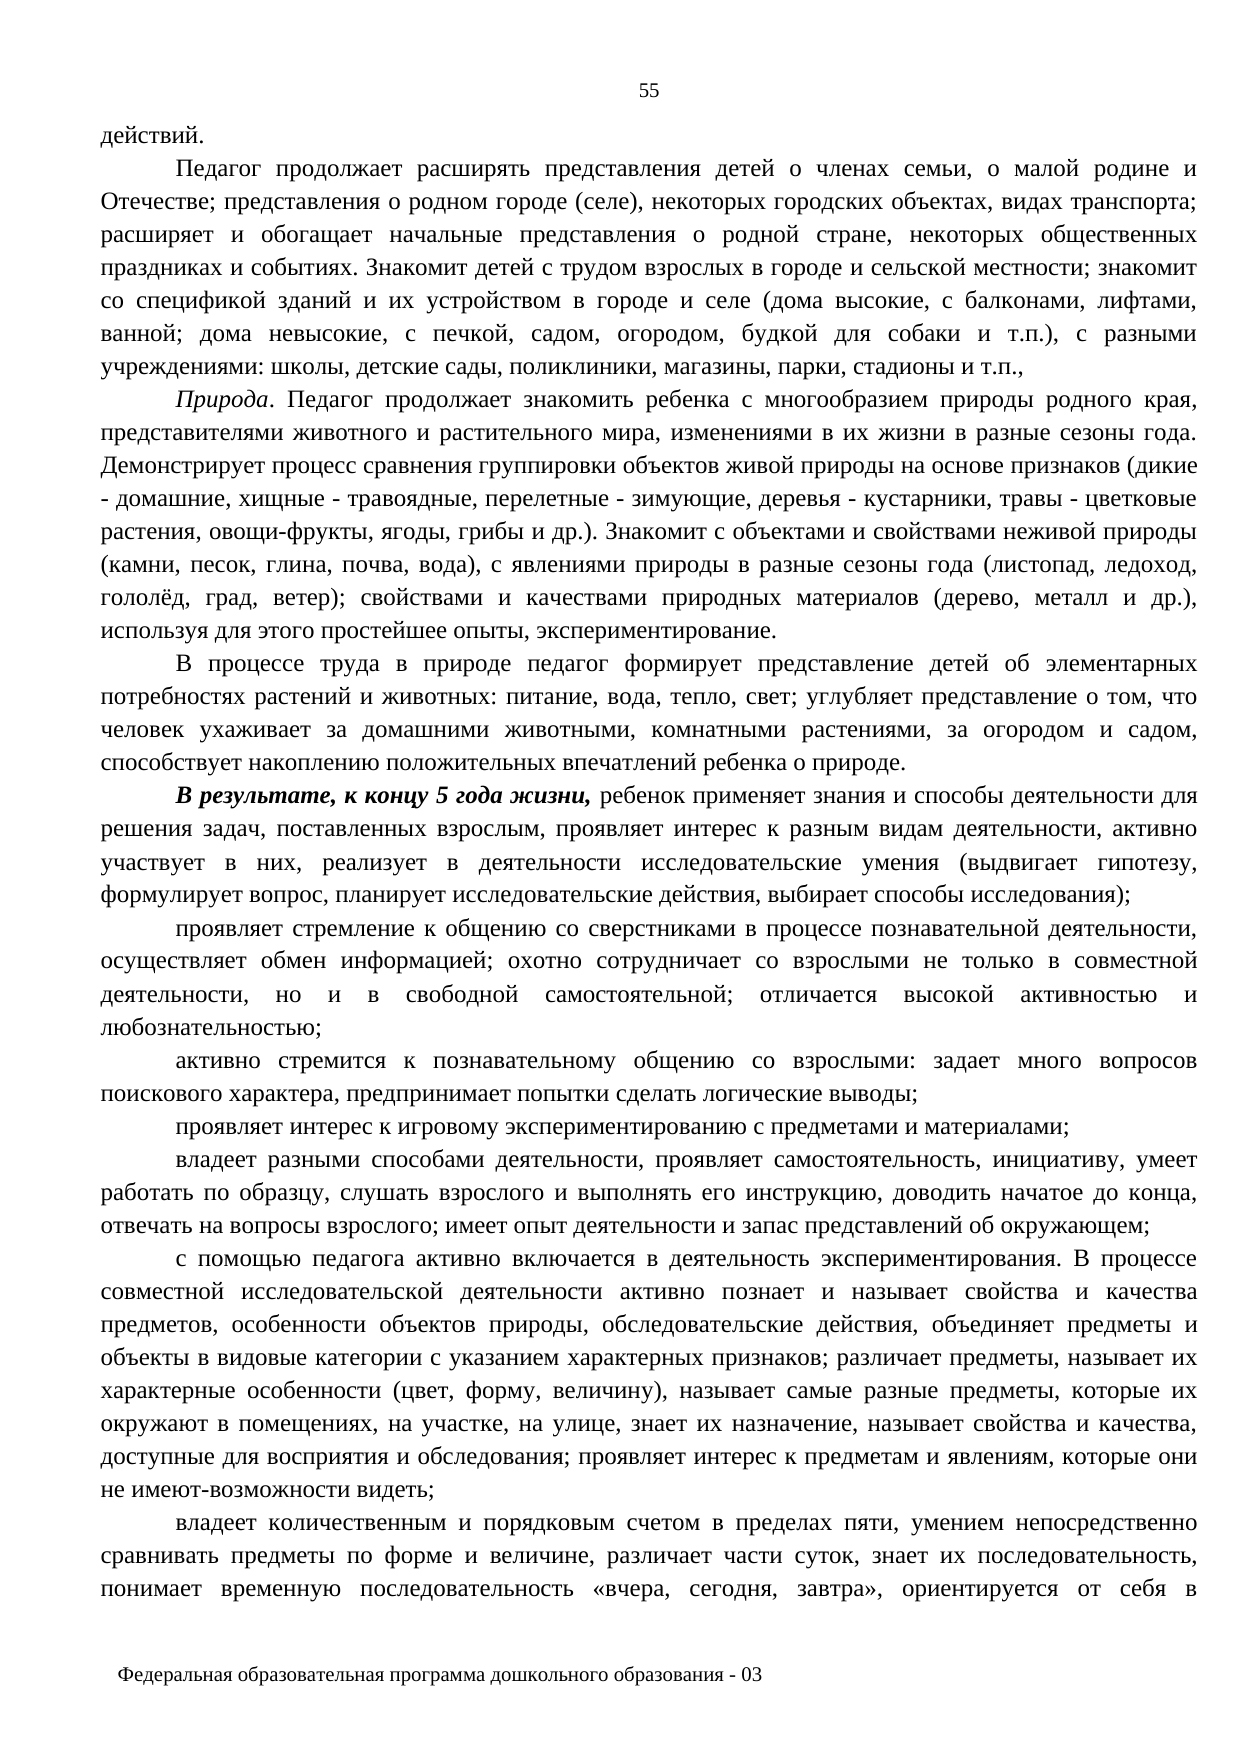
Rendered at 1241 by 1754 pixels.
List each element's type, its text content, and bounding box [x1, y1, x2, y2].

text владеет разными способами деятельности, проявляет самостоятельность, инициативу, умеет работать по образцу, слушать взрослого и выполнять его инструкцию, доводить начатое до конца, отвечать на вопросы взрослого; имеет опыт деятельности и запас представлений об окружающем; [100, 1144, 1198, 1238]
text проявляет интерес к игровому экспериментированию с предметами и материалами; [100, 1111, 1198, 1139]
text проявляет стремление к общению со сверстниками в процессе познавательной деятельности, осуществляет обмен информацией; охотно сотрудничает со взрослыми не только в совместной деятельности, но и в свободной самостоятельной; отличается высокой активностью и любознательностью; [100, 913, 1198, 1040]
text Педагог продолжает расширять представления детей о членах семьи, о малой родине и Отечестве; представления о родном городе (селе), некоторых городских объектах, видах транспорта; расширяет и обогащает начальные представления о родной стране, некоторых общественных праздниках и событиях. Знакомит детей с трудом взрослых в городе и сельской местности; знакомит со спецификой зданий и их устройством в городе и селе (дома высокие, с балконами, лифтами, ванной; дома невысокие, с печкой, садом, огородом, будкой для собаки и т.п.), с разными учреждениями: школы, детские сады, поликлиники, магазины, парки, стадионы и т.п., [100, 153, 1198, 380]
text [100, 1507, 1198, 1602]
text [100, 120, 1198, 149]
text с помощью педагога активно включается в деятельность экспериментирования. В процессе совместной исследовательской деятельности активно познает и называет свойства и качества предметов, особенности объектов природы, обследовательские действия, объединяет предметы и объекты в видовые категории с указанием характерных признаков; различает предметы, называет их характерные особенности (цвет, форму, величину), называет самые разные предметы, которые их окружают в помещениях, на участке, на улице, знает их назначение, называет свойства и качества, доступные для восприятия и обследования; проявляет интерес к предметам и явлениям, которые они не имеют-возможности видеть; [100, 1243, 1198, 1503]
text Природа. Педагог продолжает знакомить ребенка с многообразием природы родного края, представителями животного и растительного мира, изменениями в их жизни в разные сезоны года. Демонстрирует процесс сравнения группировки объектов живой природы на основе признаков (дикие - домашние, хищные - травоядные, перелетные - зимующие, деревья - кустарники, травы - цветковые растения, овощи-фрукты, ягоды, грибы и др.). Знакомит с объектами и свойствами неживой природы (камни, песок, глина, почва, вода), с явлениями природы в разные сезоны года (листопад, ледоход, гололёд, град, ветер); свойствами и качествами природных материалов (дерево, металл и др.), используя для этого простейшее опыты, экспериментирование. [100, 384, 1198, 644]
text В результате, к концу 5 года жизни, ребенок применяет знания и способы деятельности для решения задач, поставленных взрослым, проявляет интерес к разным видам деятельности, активно участвует в них, реализует в деятельности исследовательские умения (выдвигает гипотезу, формулирует вопрос, планирует исследовательские действия, выбирает способы исследования); [100, 781, 1198, 908]
text активно стремится к познавательному общению со взрослыми: задает много вопросов поискового характера, предпринимает попытки сделать логические выводы; [100, 1045, 1198, 1106]
text В процессе труда в природе педагог формирует представление детей об элементарных потребностях растений и животных: питание, вода, тепло, свет; углубляет представление о том, что человек ухаживает за домашними животными, комнатными растениями, за огородом и садом, способствует накоплению положительных впечатлений ребенка о природе. [100, 648, 1198, 776]
